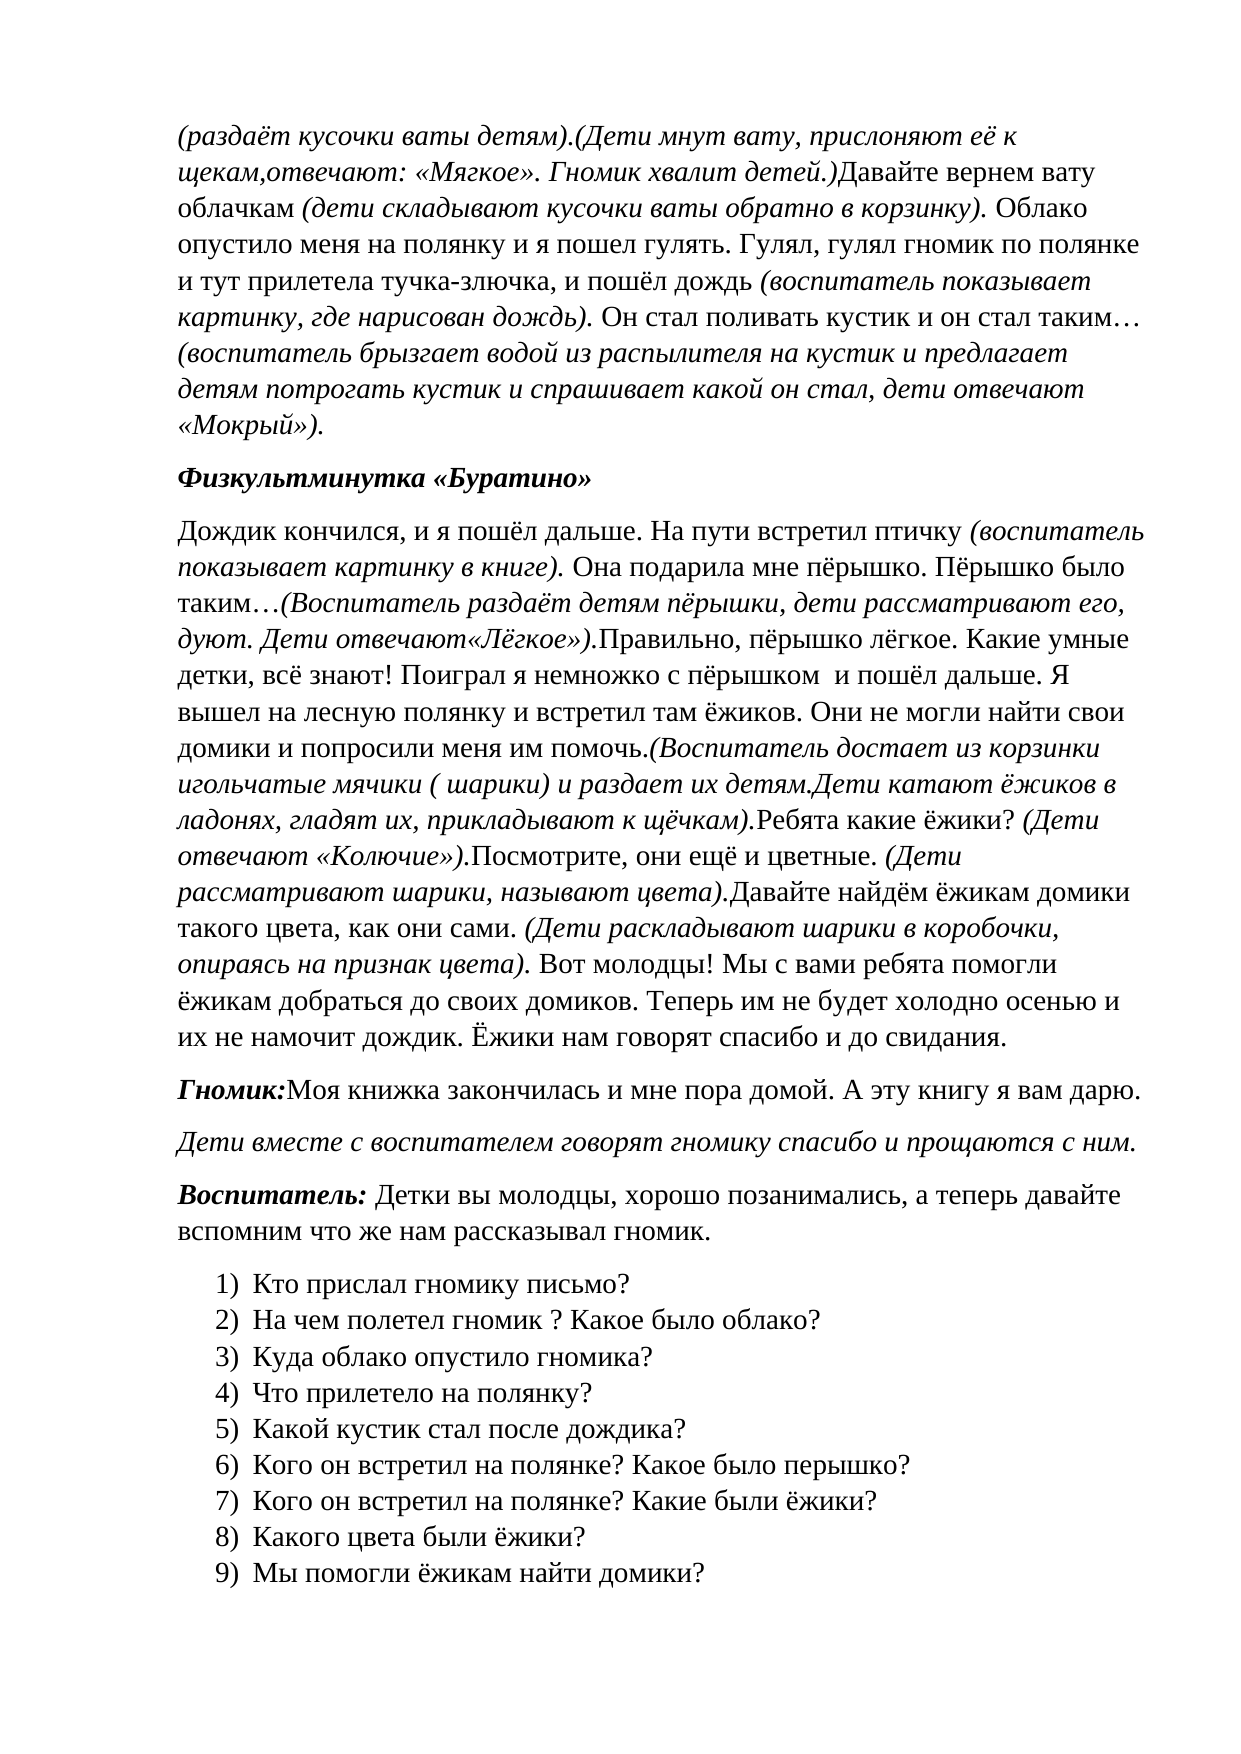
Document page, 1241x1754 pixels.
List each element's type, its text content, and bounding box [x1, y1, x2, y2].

list Какой кустик стал после дождика? [215, 1411, 1152, 1444]
list На чем полетел гномик ? Какое было облако? [215, 1302, 1152, 1336]
text Дождик кончился, и я пошёл дальше. На пути встретил птичку (воспитатель показывает картинку в книге). Она подарила мне пёрышко. Пёрышко было таким…(Воспитатель раздаёт детям пёрышки, дети рассматривают его, дуют. Дети отвечают«Лёгкое»).Правильно, пёрышко лёгкое. Какие умные детки, всё знают! Поиграл я немножко с пёрышком и пошёл дальше. Я вышел на лесную полянку и встретил там ёжиков. Они не могли найти свои домики и попросили меня им помочь.(Воспитатель достает из корзинки игольчатые мячики ( шарики) и раздает их детям.Дети катают ёжиков в ладонях, гладят их, прикладывают к щёчкам).Ребята какие ёжики? (Дети отвечают «Колючие»).Посмотрите, они ещё и цветные. (Дети рассматривают шарики, называют цвета).Давайте найдём ёжикам домики такого цвета, как они сами. (Дети раскладывают шарики в коробочки, опираясь на признак цвета). Вот молодцы! Мы с вами ребята помогли ёжикам добраться до своих домиков. Теперь им не будет холодно осенью и их не намочит дождик. Ёжики нам говорят спасибо и до свидания. [177, 513, 1152, 1052]
list Кто прислал гномику письмо? [215, 1266, 1152, 1300]
text Дети вместе с воспитателем говорят гномику спасибо и прощаются с ним. [177, 1124, 1152, 1158]
list Кого он встретил на полянке? Какое было перышко? [215, 1447, 1152, 1481]
list Куда облако опустило гномика? [215, 1339, 1152, 1372]
text Воспитатель: Детки вы молодцы, хорошо позанимались, а теперь давайте вспомним что же нам рассказывал гномик. [177, 1177, 1152, 1247]
list Кого он встретил на полянке? Какие были ёжики? [215, 1483, 1152, 1517]
list Что прилетело на полянку? [215, 1375, 1152, 1408]
list Мы помогли ёжикам найти домики? [215, 1556, 1152, 1589]
list Какого цвета были ёжики? [215, 1519, 1152, 1553]
text Физкультминутка «Буратино» [177, 460, 1152, 494]
text Гномик:Моя книжка закончилась и мне пора домой. А эту книгу я вам дарю. [177, 1072, 1152, 1105]
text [177, 118, 1152, 441]
